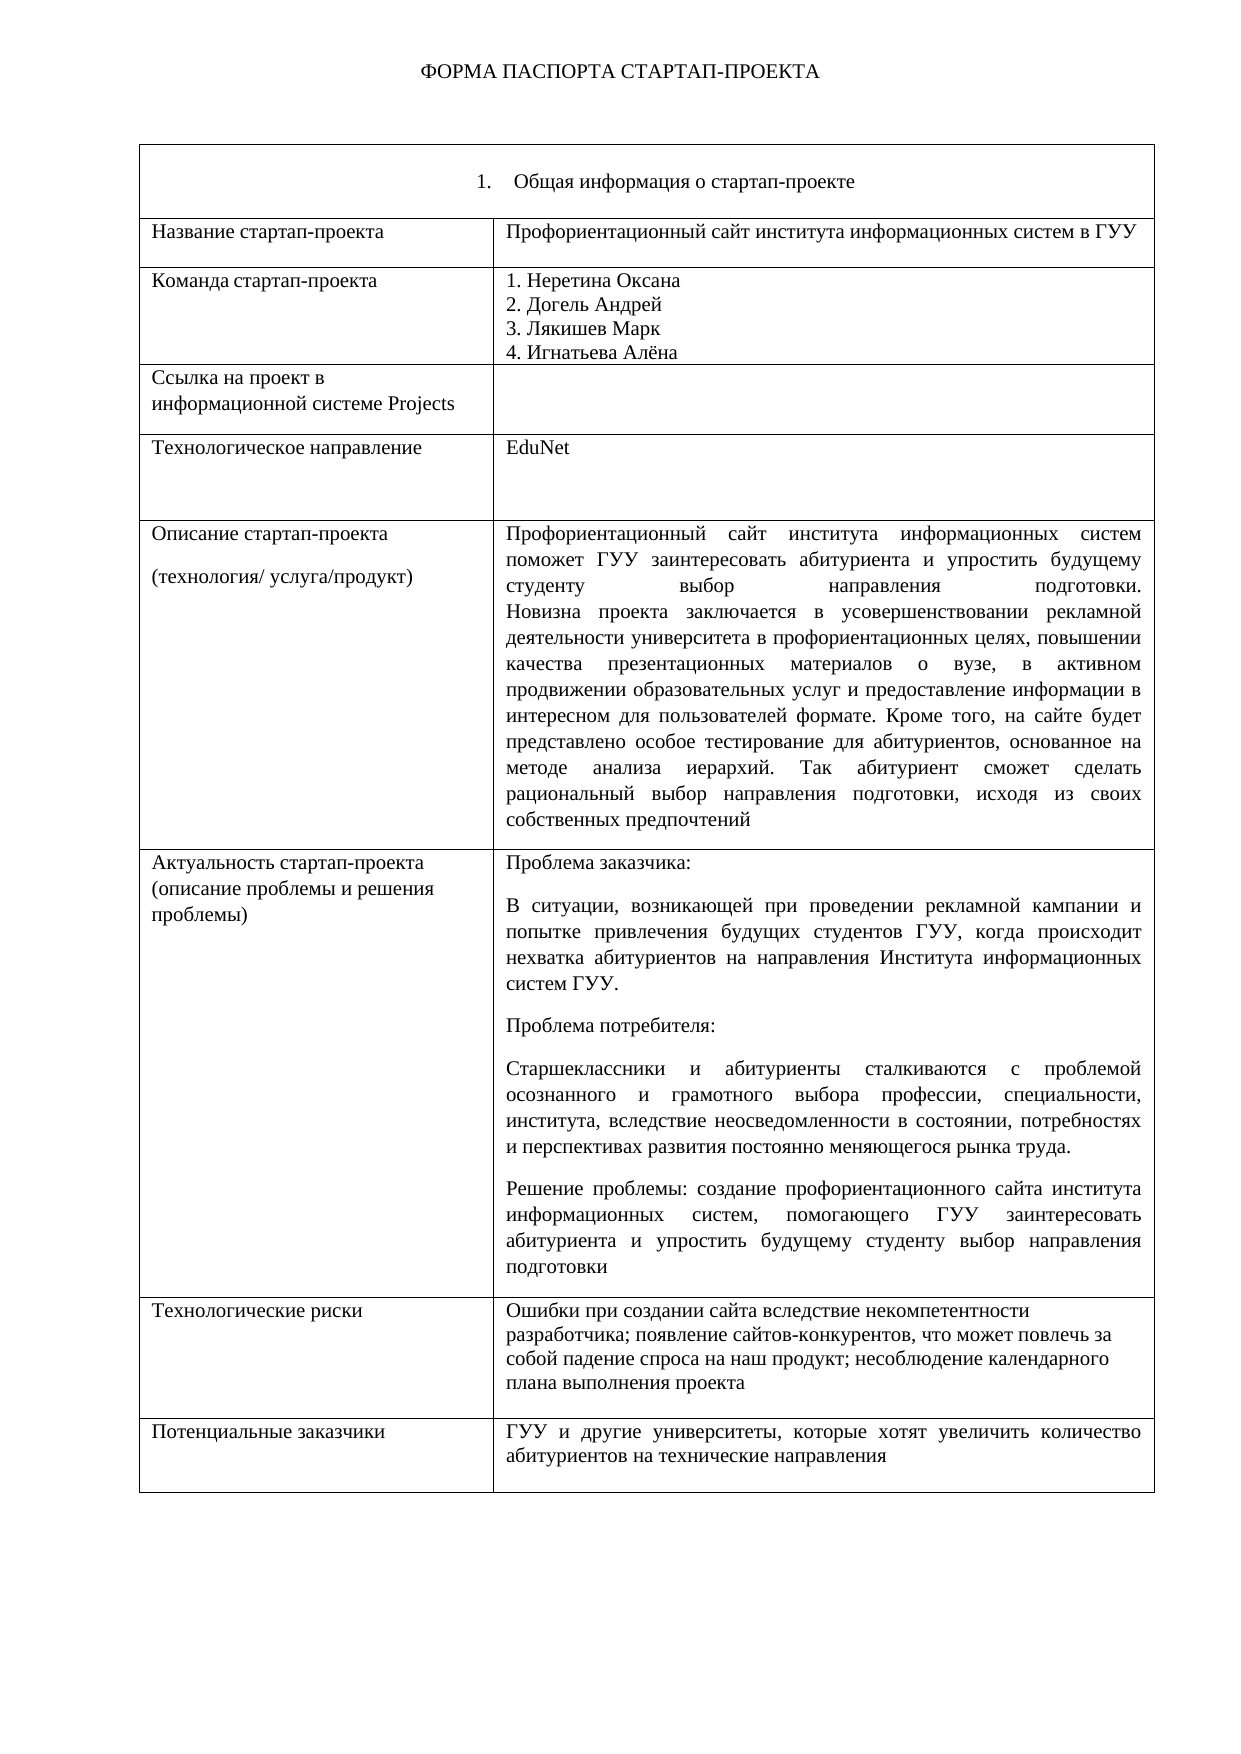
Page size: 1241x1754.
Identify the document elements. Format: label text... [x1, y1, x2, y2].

table_cell Команда стартап-проекта [140, 268, 493, 364]
table_cell Профориентационный сайт института информационных систем поможет ГУУ заинтересовать абитуриента и упростить будущему студенту выбор направления подготовки. Новизна проекта заключается в усовершенствовании рекламной деятельности университета в профориентационных целях, повышении качества презентационных материалов о вузе, в активном продвижении образовательных услуг и предоставление информации в интересном для пользователей формате. Кроме того, на сайте будет представлено особое тестирование для абитуриентов, основанное на методе анализа иерархий. Так абитуриент сможет сделать рациональный выбор направления подготовки, исходя из своих собственных предпочтений [494, 521, 1154, 849]
table_cell Технологические риски [140, 1298, 493, 1418]
table_cell Проблема заказчика: В ситуации, возникающей при проведении рекламной кампании и попытке привлечения будущих студентов ГУУ, когда происходит нехватка абитуриентов на направления Института информационных систем ГУУ. Проблема потребителя: Старшеклассники и абитуриенты сталкиваются с проблемой осознанного и грамотного выбора профессии, специальности, института, вследствие неосведомленности в состоянии, потребностях и перспективах развития постоянно меняющегося рынка труда. Решение проблемы: создание профориентационного сайта института информационных систем, помогающего ГУУ заинтересовать абитуриента и упростить будущему студенту выбор направления подготовки [494, 850, 1154, 1297]
table_cell Ссылка на проект в информационной системе Projects [140, 365, 493, 434]
table_cell Актуальность стартап-проекта (описание проблемы и решения проблемы) [140, 850, 493, 1297]
table_cell Потенциальные заказчики [140, 1419, 493, 1492]
table_cell EduNet [494, 435, 1154, 520]
table_cell Профориентационный сайт института информационных систем в ГУУ [494, 219, 1154, 267]
table_cell Описание стартап-проекта (технология/ услуга/продукт) [140, 521, 493, 849]
table_cell Название стартап-проекта [140, 219, 493, 267]
table_cell Ошибки при создании сайта вследствие некомпетентности разработчика; появление сайтов-конкурентов, что может повлечь за собой падение спроса на наш продукт; несоблюдение календарного плана выполнения проекта [494, 1298, 1154, 1418]
table_cell 1. Неретина Оксана 2. Догель Андрей 3. Лякишев Марк 4. Игнатьева Алёна [494, 268, 1154, 364]
table_cell ГУУ и другие университеты, которые хотят увеличить количество абитуриентов на технические направления [494, 1419, 1154, 1492]
table_cell Технологическое направление [140, 435, 493, 520]
text ФОРМА ПАСПОРТА СТАРТАП-ПРОЕКТА [150, 59, 1090, 83]
table_header Общая информация о стартап-проекте [140, 145, 1154, 218]
table_cell [494, 365, 1154, 434]
